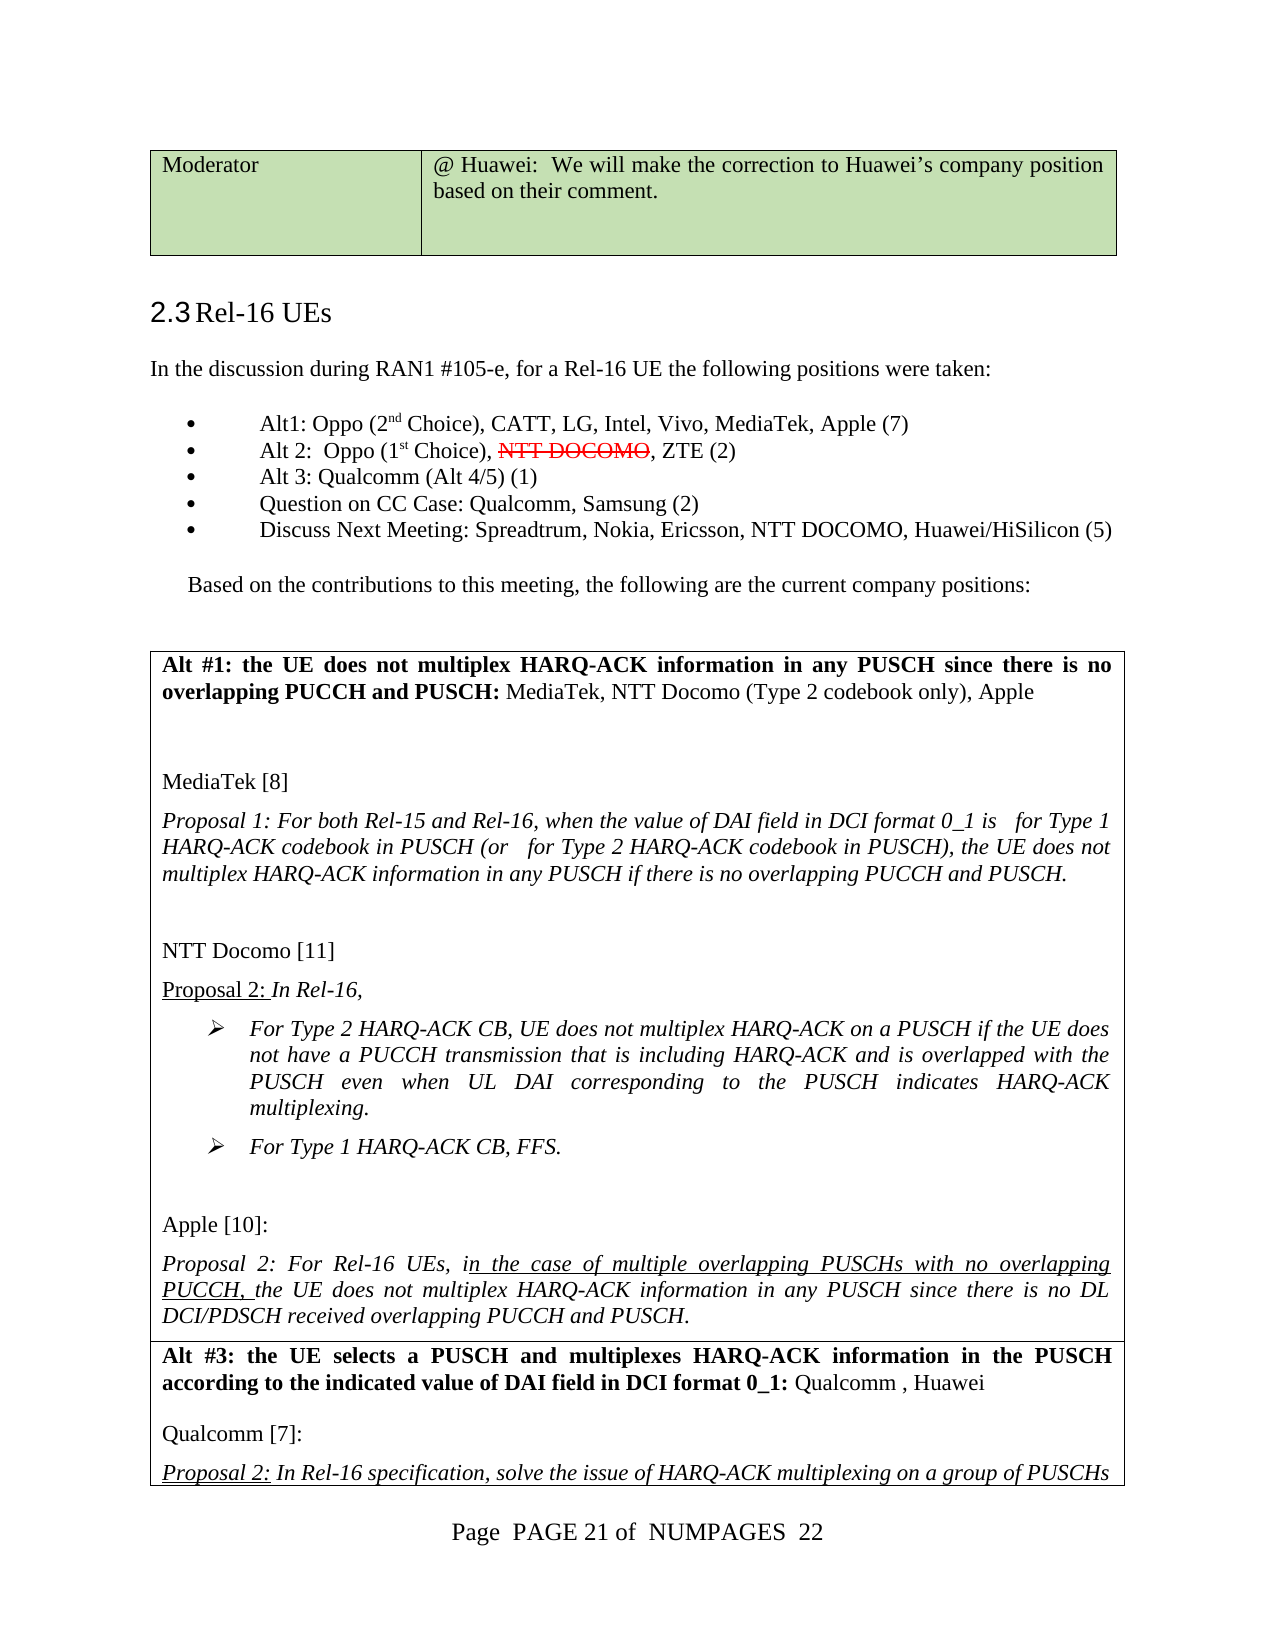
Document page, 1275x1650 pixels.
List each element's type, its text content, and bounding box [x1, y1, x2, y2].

list Question on CC Case: Qualcomm, Samsung (2) [187, 489, 1125, 516]
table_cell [151, 1342, 1124, 1485]
subtitle Rel-16 UEs [150, 295, 1125, 329]
table_cell Moderator [151, 151, 421, 255]
list Alt 3: Qualcomm (Alt 4/5) (1) [187, 463, 1125, 489]
table_header Alt #1: the UE does not multiplex HARQ-ACK information in any PUSCH since there is no overlapping PUCCH and PUSCH: MediaTek, NTT Docomo (Type 2 codebook only), Apple MediaTek [8] Proposal 1: For both Rel-15 and Rel-16, when the value of DAI field in DCI format 0_1 is for Type 1 HARQ-ACK codebook in PUSCH (or for Type 2 HARQ-ACK codebook in PUSCH), the UE does not multiplex HARQ-ACK information in any PUSCH if there is no overlapping PUCCH and PUSCH. NTT Docomo [11] Proposal 2: In Rel-16, For Type 2 HARQ-ACK CB, UE does not multiplex HARQ-ACK on a PUSCH if the UE does not have a PUCCH transmission that is including HARQ-ACK and is overlapped with the PUSCH even when UL DAI corresponding to the PUSCH indicates HARQ-ACK multiplexing. For Type 1 HARQ-ACK CB, FFS. Apple [10]: Proposal 2: For Rel-16 UEs, in the case of multiple overlapping PUSCHs with no overlapping PUCCH, the UE does not multiplex HARQ-ACK information in any PUSCH since there is no DL DCI/PDSCH received overlapping PUCCH and PUSCH. [151, 652, 1124, 1341]
list Alt1: Oppo (2nd Choice), CATT, LG, Intel, Vivo, MediaTek, Apple (7) [187, 411, 1125, 437]
list Alt 2: Oppo (1st Choice), NTT DOCOMO, ZTE (2) [187, 437, 1125, 463]
list Discuss Next Meeting: Spreadtrum, Nokia, Ericsson, NTT DOCOMO, Huawei/HiSilicon (5) [187, 516, 1125, 542]
text In the discussion during RAN1 #105-e, for a Rel-16 UE the following positions were taken: [150, 355, 1125, 381]
text Based on the contributions to this meeting, the following are the current company positions: [187, 571, 1125, 598]
table_cell @ Huawei: We will make the correction to Huawei’s company position based on their comment. [422, 151, 1116, 255]
